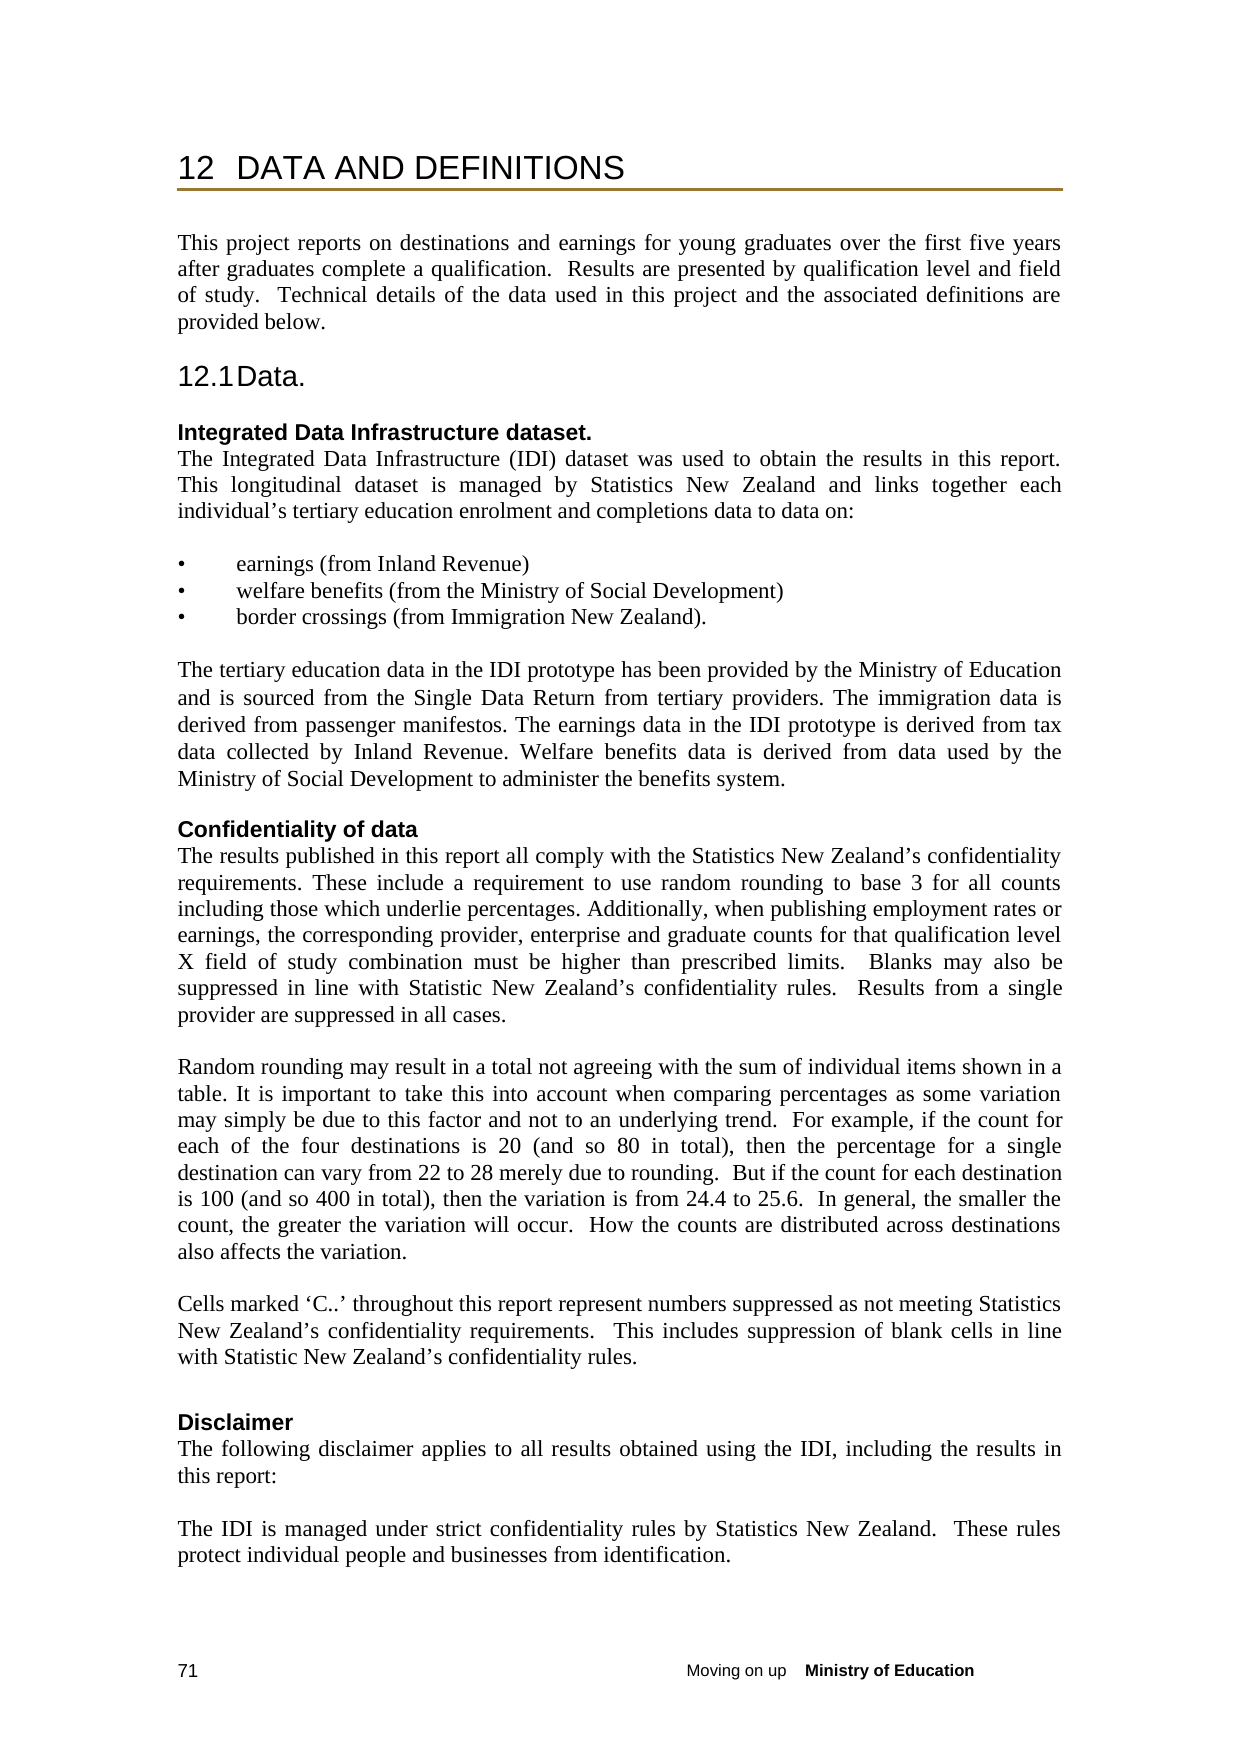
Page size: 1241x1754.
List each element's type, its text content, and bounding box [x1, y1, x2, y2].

subtitle Data and definitions [177, 148, 1063, 188]
text • earnings (from Inland Revenue) [177, 550, 1063, 577]
subtitle Disclaimer [177, 1408, 1063, 1436]
subtitle Confidentiality of data [177, 816, 1063, 842]
text The results published in this report all comply with the Statistics New Zealand’s confidentiality requirements. These include a requirement to use random rounding to base 3 for all counts including those which underlie percentages. Additionally, when publishing employment rates or earnings, the corresponding provider, enterprise and graduate counts for that qualification level X field of study combination must be higher than prescribed limits. Blanks may also be suppressed in line with Statistic New Zealand’s confidentiality rules. Results from a single provider are suppressed in all cases. [177, 842, 1063, 1027]
text Random rounding may result in a total not agreeing with the sum of individual items shown in a table. It is important to take this into account when comparing percentages as some variation may simply be due to this factor and not to an underlying trend. For example, if the count for each of the four destinations is 20 (and so 80 in total), then the percentage for a single destination can vary from 22 to 28 merely due to rounding. But if the count for each destination is 100 (and so 400 in total), then the variation is from 24.4 to 25.6. In general, the smaller the count, the greater the variation will occur. How the counts are distributed across destinations also affects the variation. [177, 1053, 1063, 1264]
text The tertiary education data in the IDI prototype has been provided by the Ministry of Education and is sourced from the Single Data Return from tertiary providers. The immigration data is derived from passenger manifestos. The earnings data in the IDI prototype is derived from tax data collected by Inland Revenue. Welfare benefits data is derived from data used by the Ministry of Social Development to administer the benefits system. [177, 656, 1063, 791]
text The IDI is managed under strict confidentiality rules by Statistics New Zealand. These rules protect individual people and businesses from identification. [177, 1514, 1063, 1567]
subtitle Data. [177, 359, 1063, 393]
text • border crossings (from Immigration New Zealand). [177, 603, 1063, 629]
text This project reports on destinations and earnings for young graduates over the first five years after graduates complete a qualification. Results are presented by qualification level and field of study. Technical details of the data used in this project and the associated definitions are provided below. [177, 229, 1063, 334]
text Cells marked ‘C..’ throughout this report represent numbers suppressed as not meeting Statistics New Zealand’s confidentiality requirements. This includes suppression of blank cells in line with Statistic New Zealand’s confidentiality rules. [177, 1291, 1063, 1369]
text The following disclaimer applies to all results obtained using the IDI, including the results in this report: [177, 1436, 1063, 1488]
text • welfare benefits (from the Ministry of Social Development) [177, 577, 1063, 603]
subtitle Integrated Data Infrastructure dataset. [177, 418, 1063, 445]
text The Integrated Data Infrastructure (IDI) dataset was used to obtain the results in this report. This longitudinal dataset is managed by Statistics New Zealand and links together each individual’s tertiary education enrolment and completions data to data on: [177, 445, 1063, 524]
